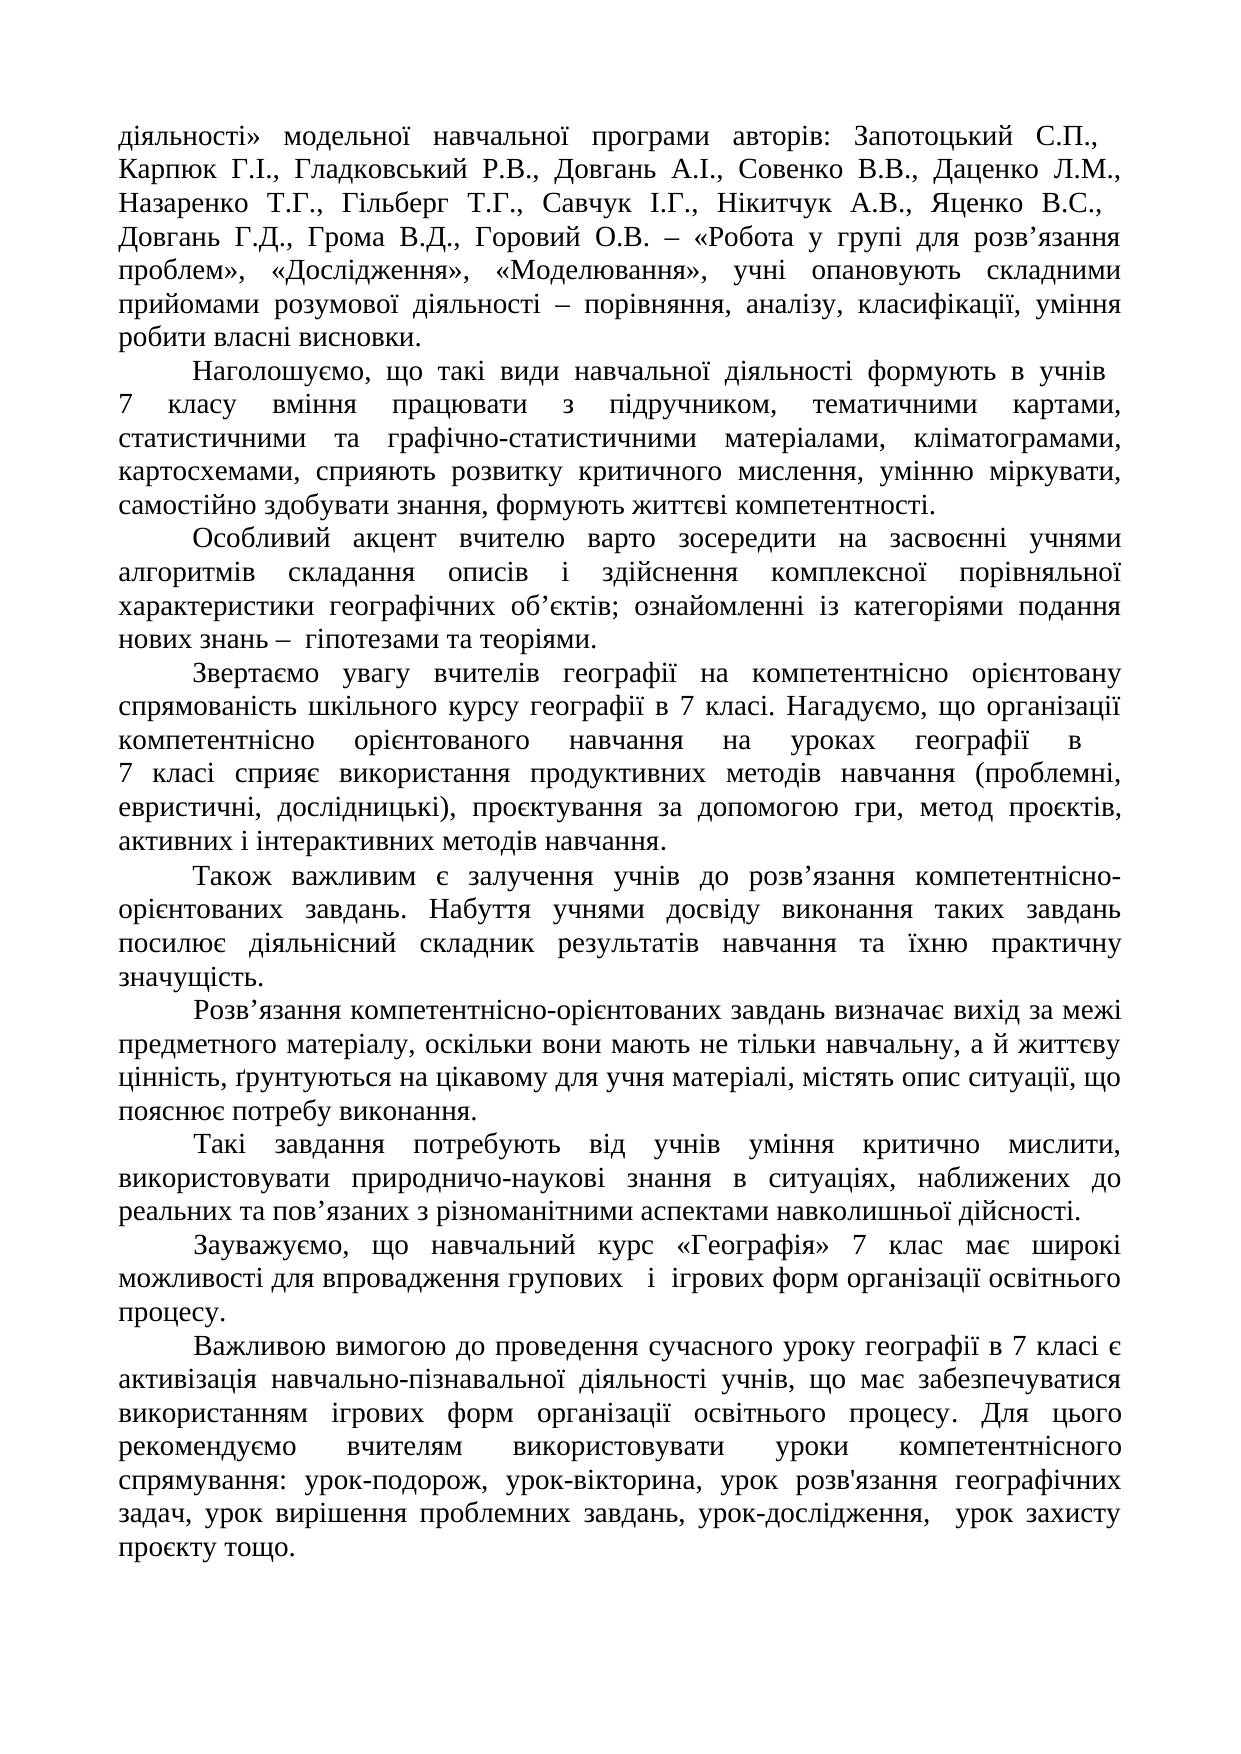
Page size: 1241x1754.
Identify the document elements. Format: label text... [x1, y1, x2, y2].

text Важливою вимогою до проведення сучасного уроку географії в 7 класі є активізація навчально-пізнавальної діяльності учнів, що має забезпечуватися використанням ігрових форм організації освітнього процесу. Для цього рекомендуємо вчителям використовувати уроки компетентнісного спрямування: урок-подорож, урок-вікторина, урок розв'язання географічних задач, урок вирішення проблемних завдань, урок-дослідження, урок захисту проєкту тощо. [118, 1328, 1122, 1562]
text Такі завдання потребують від учнів уміння критично мислити, використовувати природничо-наукові знання в ситуаціях, наближених до реальних та пов’язаних з різноманітними аспектами навколишньої дійсності. [118, 1126, 1122, 1227]
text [118, 118, 1122, 353]
text Також важливим є залучення учнів до розв’язання компетентнісно-орієнтованих завдань. Набуття учнями досвіду виконання таких завдань посилює діяльнісний складник результатів навчання та їхню практичну значущість. [118, 858, 1122, 992]
text Зауважуємо, що навчальний курс «Географія» 7 клас має широкі можливості для впровадження групових і ігрових форм організації освітнього процесу. [118, 1227, 1122, 1328]
text Звертаємо увагу вчителів географії на компетентнісно орієнтовану спрямованість шкільного курсу географії в 7 класі. Нагадуємо, що організації компетентнісно орієнтованого навчання на уроках географії в 7 класі сприяє використання продуктивних методів навчання (проблемні, евристичні, дослідницькі), проєктування за допомогою гри, метод проєктів, активних і інтерактивних методів навчання. [118, 655, 1122, 858]
text Наголошуємо, що такі види навчальної діяльності формують в учнів 7 класу вміння працювати з підручником, тематичними картами, статистичними та графічно-статистичними матеріалами, кліматограмами, картосхемами, сприяють розвитку критичного мислення, умінню міркувати, самостійно здобувати знання, формують життєві компетентності. [118, 353, 1122, 521]
text Особливий акцент вчителю варто зосередити на засвоєнні учнями алгоритмів складання описів і здійснення комплексної порівняльної характеристики географічних об’єктів; ознайомленні із категоріями подання нових знань ‒ гіпотезами та теоріями. [118, 521, 1122, 655]
text Розв’язання компетентнісно-орієнтованих завдань визначає вихід за межі предметного матеріалу, оскільки вони мають не тільки навчальну, а й життєву цінність, ґрунтуються на цікавому для учня матеріалі, містять опис ситуації, що пояснює потребу виконання. [118, 992, 1122, 1126]
